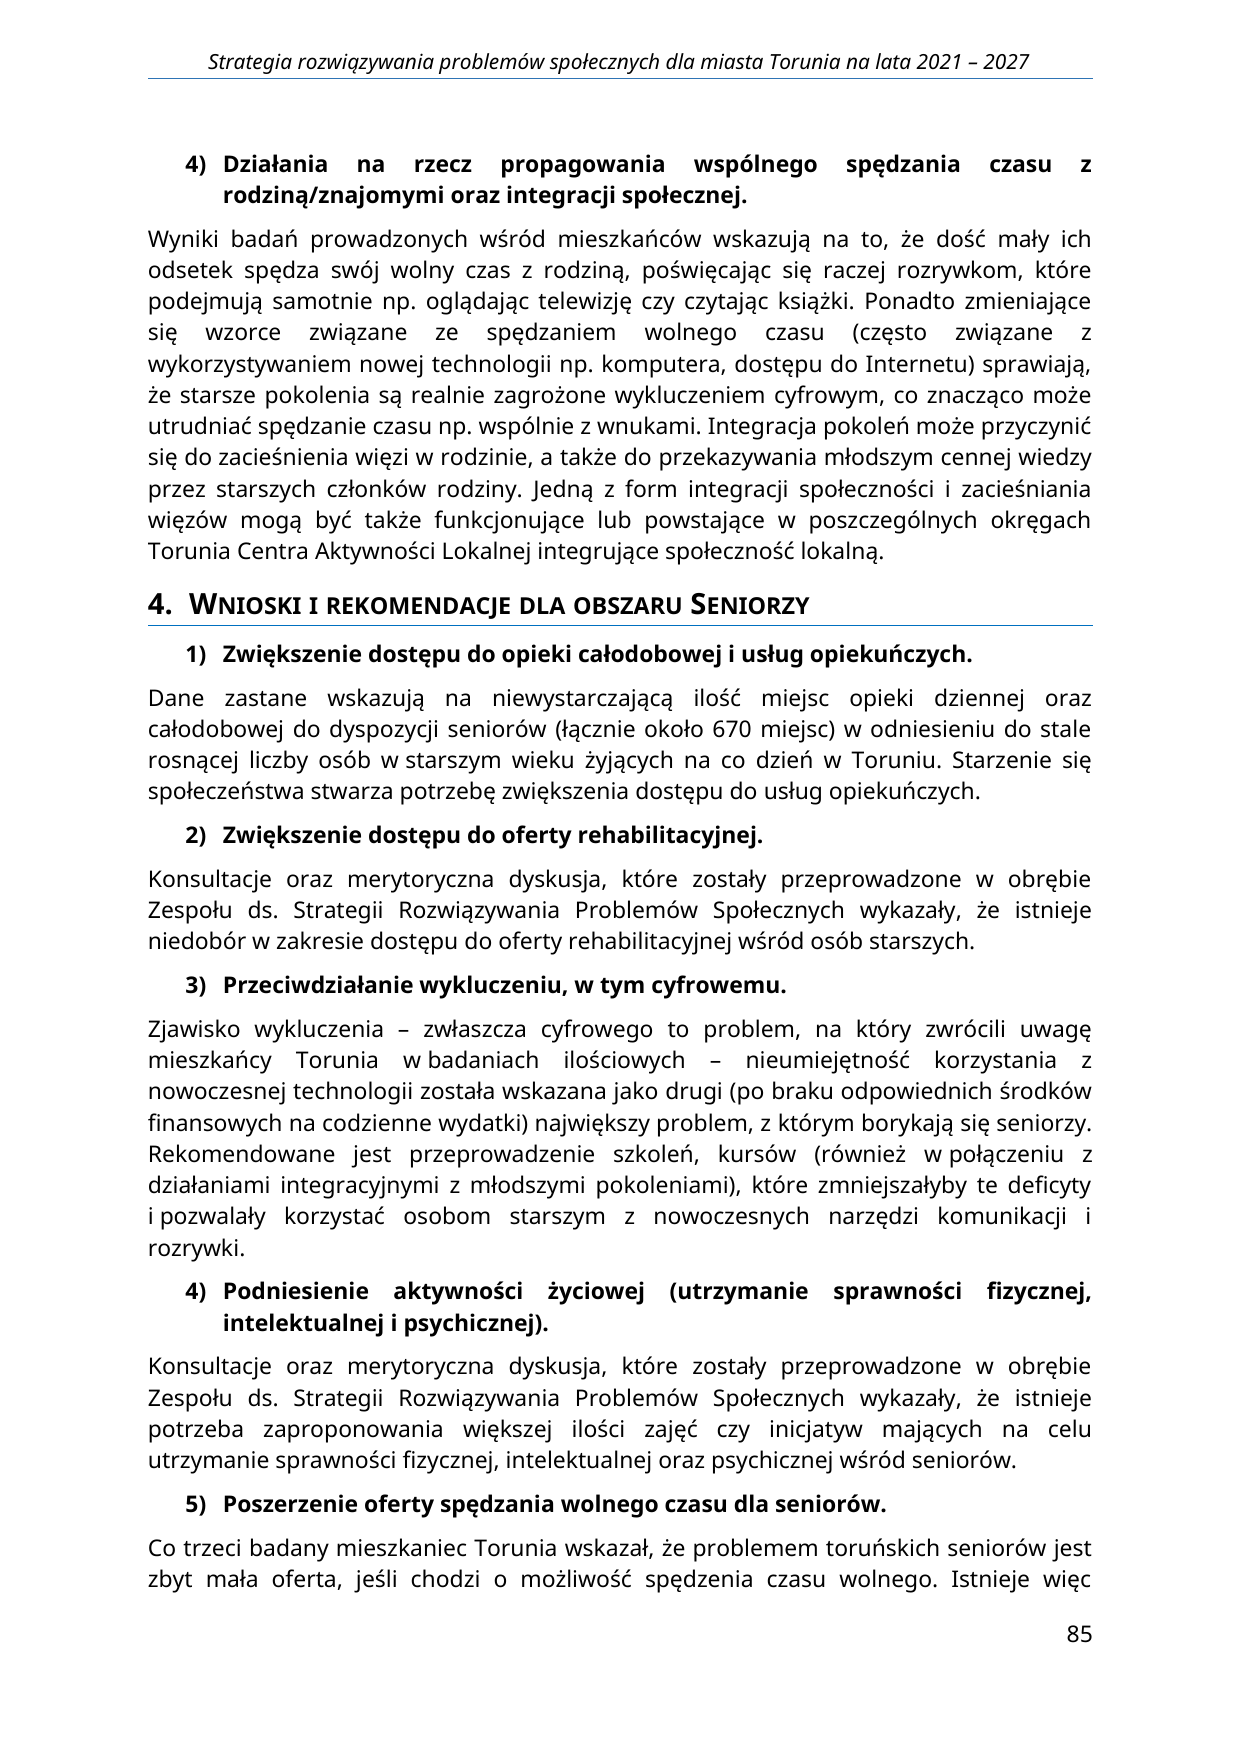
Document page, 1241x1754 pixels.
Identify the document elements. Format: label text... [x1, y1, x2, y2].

text Konsultacje oraz merytoryczna dyskusja, które zostały przeprowadzone w obrębie Zespołu ds. Strategii Rozwiązywania Problemów Społecznych wykazały, że istnieje potrzeba zaproponowania większej ilości zajęć czy inicjatyw mających na celu utrzymanie sprawności fizycznej, intelektualnej oraz psychicznej wśród seniorów. [148, 1350, 1093, 1475]
list Wnioski i rekomendacje dla obszaru Seniorzy [148, 583, 1093, 625]
list Poszerzenie oferty spędzania wolnego czasu dla seniorów. [185, 1488, 1093, 1519]
list Zwiększenie dostępu do opieki całodobowej i usług opiekuńczych. [185, 638, 1093, 669]
list Zwiększenie dostępu do oferty rehabilitacyjnej. [185, 819, 1093, 850]
text Wyniki badań prowadzonych wśród mieszkańców wskazują na to, że dość mały ich odsetek spędza swój wolny czas z rodziną, poświęcając się raczej rozrywkom, które podejmują samotnie np. oglądając telewizję czy czytając książki. Ponadto zmieniające się wzorce związane ze spędzaniem wolnego czasu (często związane z wykorzystywaniem nowej technologii np. komputera, dostępu do Internetu) sprawiają, że starsze pokolenia są realnie zagrożone wykluczeniem cyfrowym, co znacząco może utrudniać spędzanie czasu np. wspólnie z wnukami. Integracja pokoleń może przyczynić się do zacieśnienia więzi w rodzinie, a także do przekazywania młodszym cennej wiedzy przez starszych członków rodziny. Jedną z form integracji społeczności i zacieśniania więzów mogą być także funkcjonujące lub powstające w poszczególnych okręgach Torunia Centra Aktywności Lokalnej integrujące społeczność lokalną. [148, 223, 1093, 566]
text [148, 1532, 1093, 1594]
list Działania na rzecz propagowania wspólnego spędzania czasu z rodziną/znajomymi oraz integracji społecznej. [185, 148, 1093, 210]
text Dane zastane wskazują na niewystarczającą ilość miejsc opieki dziennej oraz całodobowej do dyspozycji seniorów (łącznie około 670 miejsc) w odniesieniu do stale rosnącej liczby osób w starszym wieku żyjących na co dzień w Toruniu. Starzenie się społeczeństwa stwarza potrzebę zwiększenia dostępu do usług opiekuńczych. [148, 682, 1093, 807]
list Podniesienie aktywności życiowej (utrzymanie sprawności fizycznej, intelektualnej i psychicznej). [185, 1275, 1093, 1338]
text Zjawisko wykluczenia – zwłaszcza cyfrowego to problem, na który zwrócili uwagę mieszkańcy Torunia w badaniach ilościowych – nieumiejętność korzystania z nowoczesnej technologii została wskazana jako drugi (po braku odpowiednich środków finansowych na codzienne wydatki) największy problem, z którym borykają się seniorzy. Rekomendowane jest przeprowadzenie szkoleń, kursów (również w połączeniu z działaniami integracyjnymi z młodszymi pokoleniami), które zmniejszałyby te deficyty i pozwalały korzystać osobom starszym z nowoczesnych narzędzi komunikacji i rozrywki. [148, 1013, 1093, 1263]
text Konsultacje oraz merytoryczna dyskusja, które zostały przeprowadzone w obrębie Zespołu ds. Strategii Rozwiązywania Problemów Społecznych wykazały, że istnieje niedobór w zakresie dostępu do oferty rehabilitacyjnej wśród osób starszych. [148, 863, 1093, 957]
list Przeciwdziałanie wykluczeniu, w tym cyfrowemu. [185, 969, 1093, 1000]
